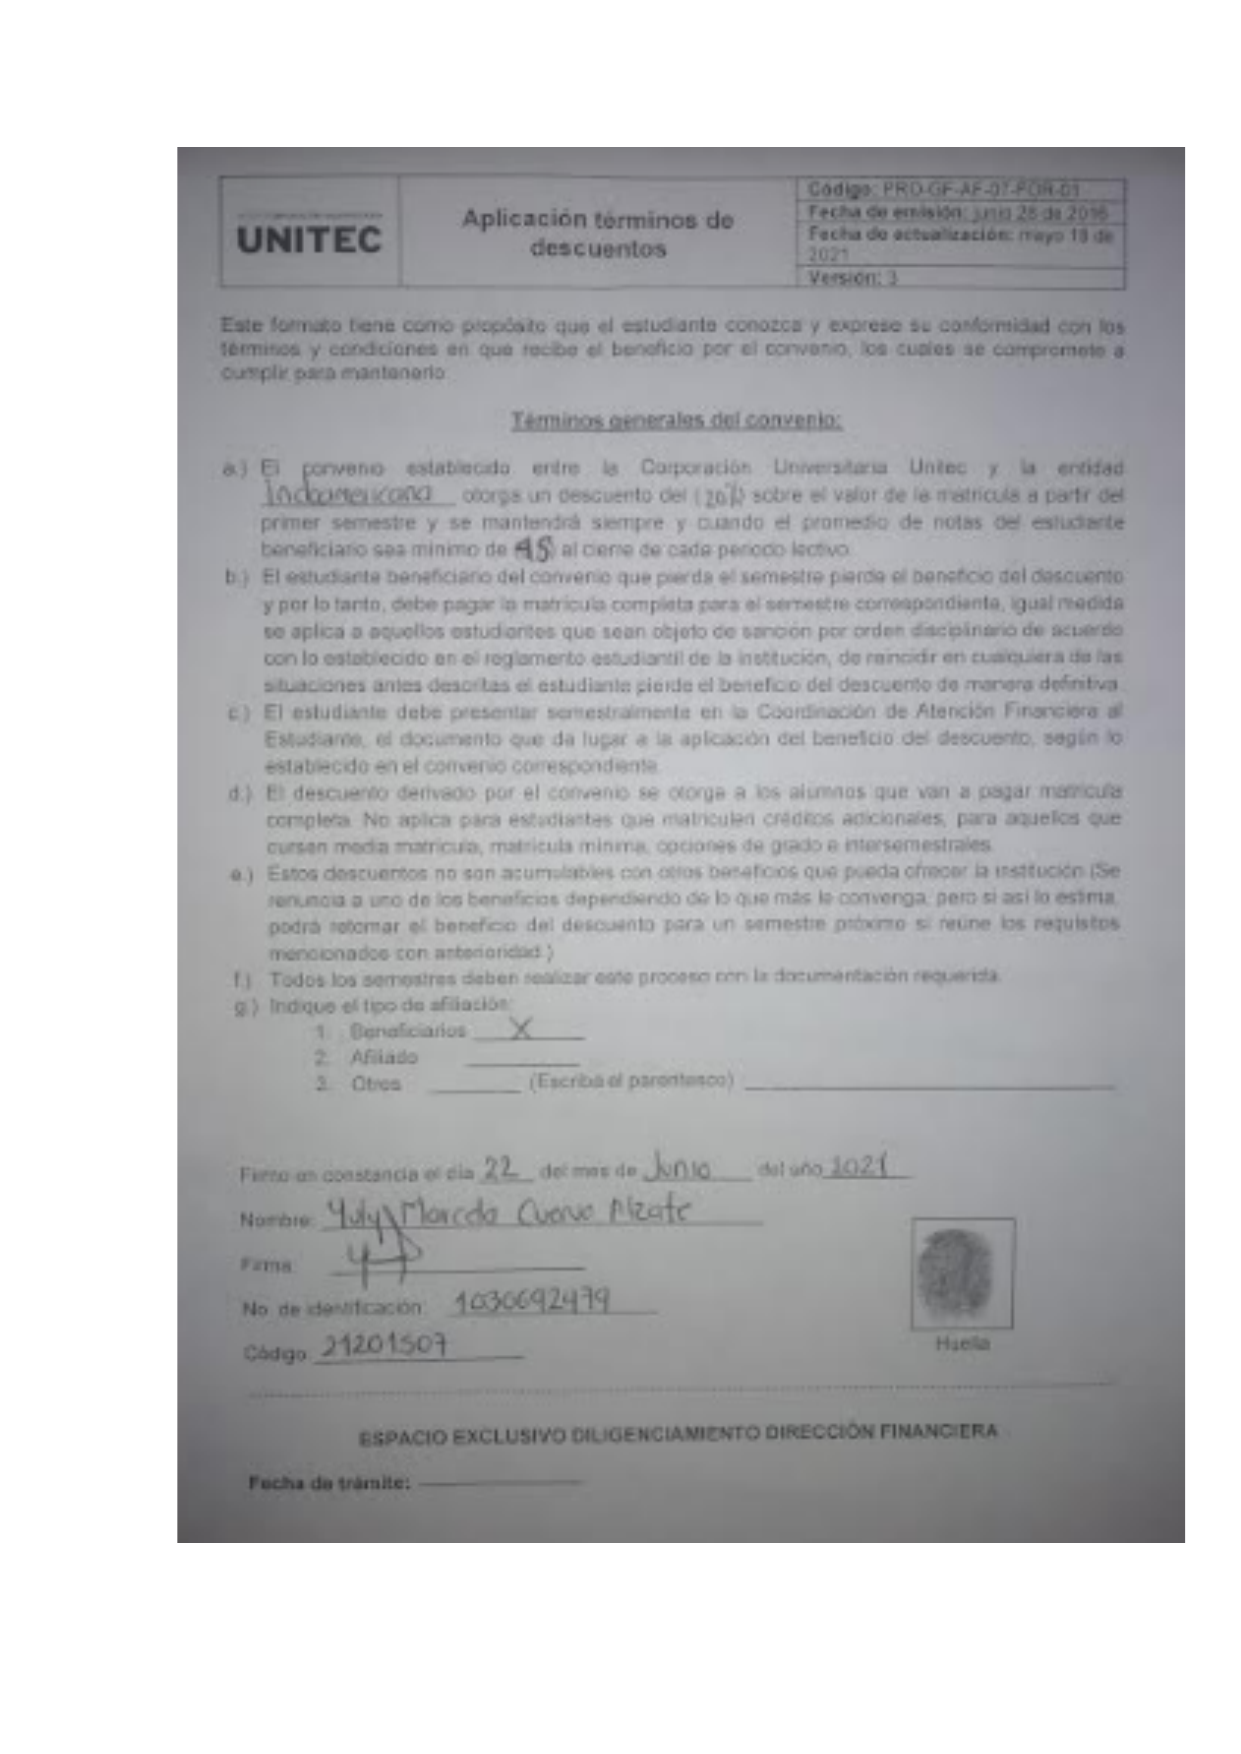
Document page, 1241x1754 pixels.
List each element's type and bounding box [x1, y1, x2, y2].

picture [177, 147, 1186, 1543]
